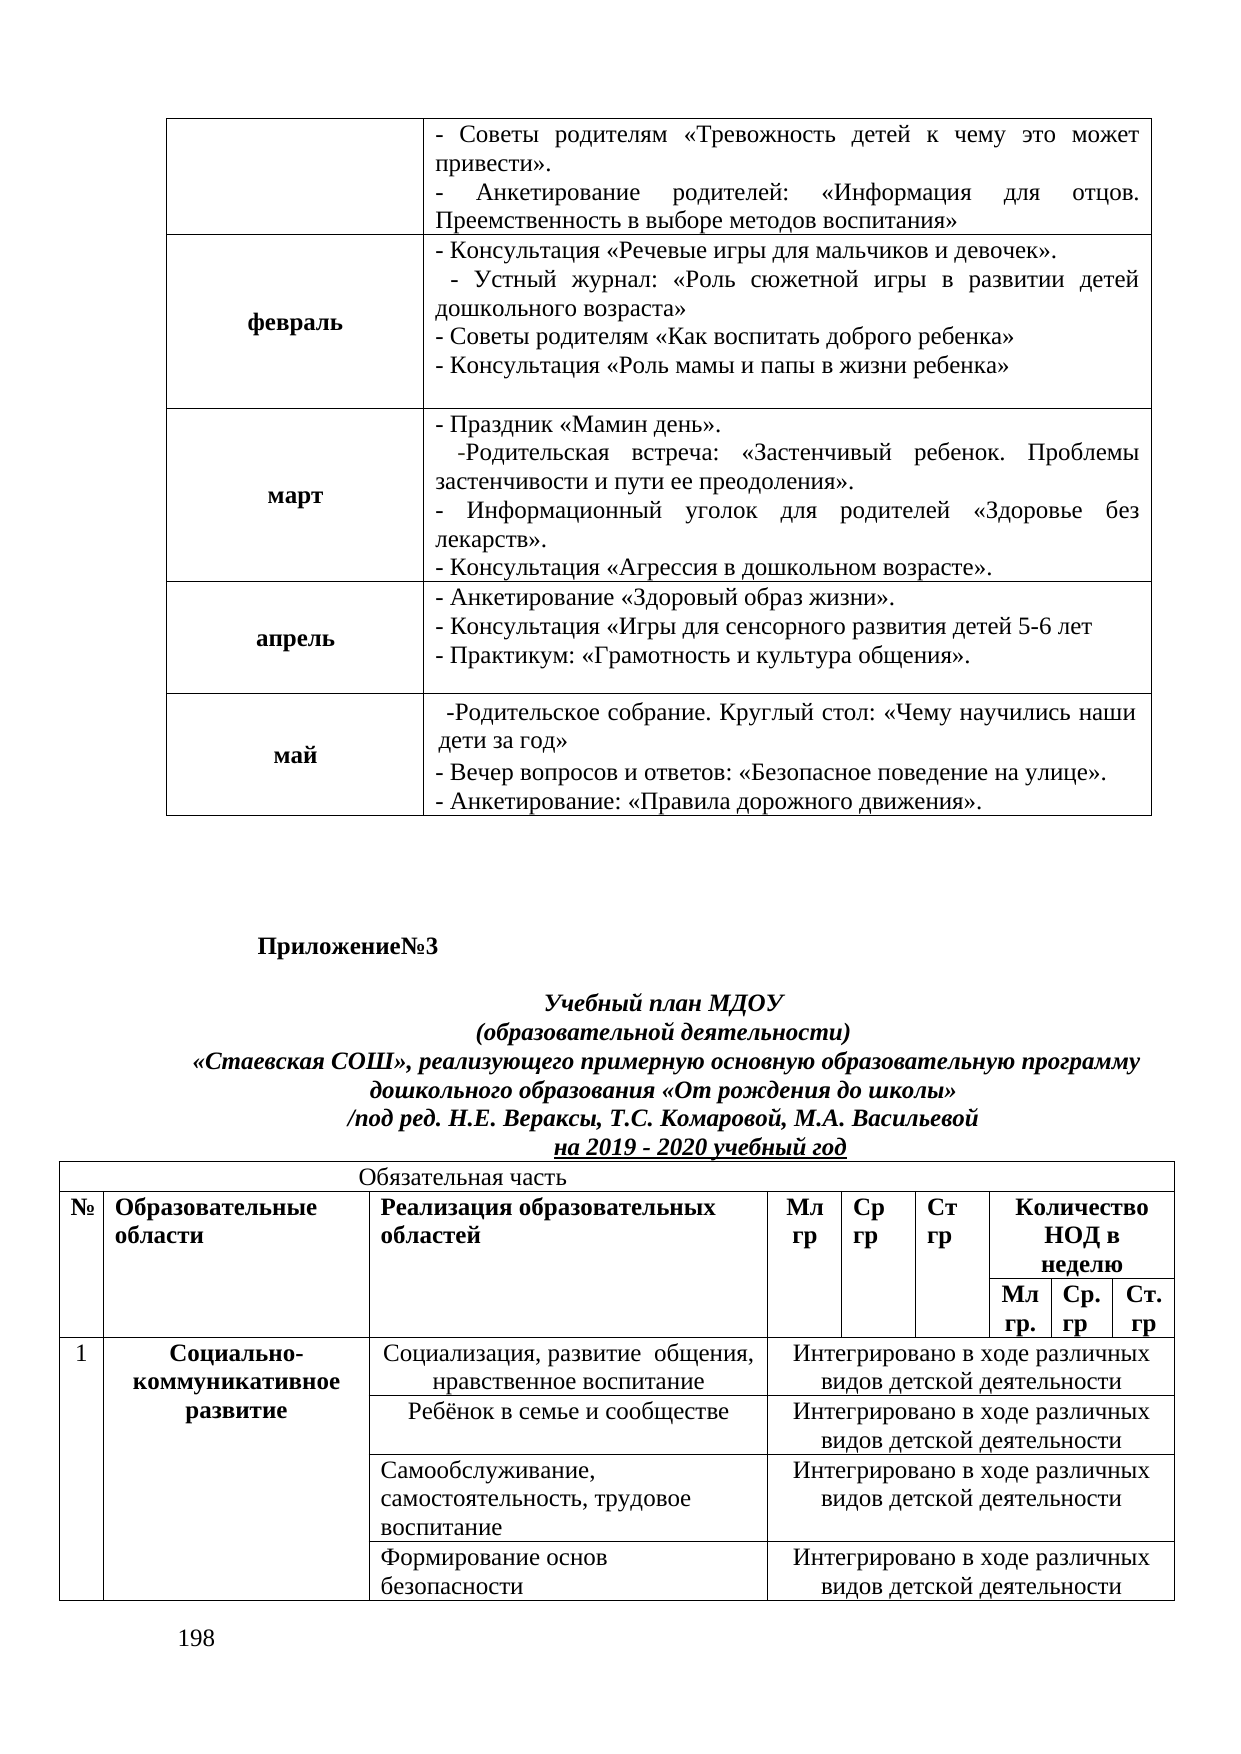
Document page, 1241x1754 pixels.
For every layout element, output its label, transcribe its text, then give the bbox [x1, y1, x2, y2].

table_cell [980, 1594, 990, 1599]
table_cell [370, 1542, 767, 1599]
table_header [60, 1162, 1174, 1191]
text /под ред. Н.Е. Вераксы, Т.С. Комаровой, М.А. Васильевой [177, 1103, 1152, 1132]
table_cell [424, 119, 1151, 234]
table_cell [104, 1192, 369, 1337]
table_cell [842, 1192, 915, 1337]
text (образовательной деятельности) [177, 1017, 1152, 1046]
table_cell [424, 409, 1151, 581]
list Учебный план МДОУ [177, 988, 1152, 1017]
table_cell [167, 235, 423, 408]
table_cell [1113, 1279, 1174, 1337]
text на 2019 - 2020 учебный год [251, 1132, 1152, 1161]
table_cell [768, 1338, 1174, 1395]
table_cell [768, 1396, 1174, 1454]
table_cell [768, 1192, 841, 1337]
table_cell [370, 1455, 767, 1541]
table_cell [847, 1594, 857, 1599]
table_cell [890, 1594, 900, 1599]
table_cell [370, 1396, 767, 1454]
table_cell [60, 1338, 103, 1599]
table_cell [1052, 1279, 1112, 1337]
text «Стаевская СОШ», реализующего примерную основную образовательную программу дошкольного образования «От рождения до школы» [177, 1046, 1152, 1103]
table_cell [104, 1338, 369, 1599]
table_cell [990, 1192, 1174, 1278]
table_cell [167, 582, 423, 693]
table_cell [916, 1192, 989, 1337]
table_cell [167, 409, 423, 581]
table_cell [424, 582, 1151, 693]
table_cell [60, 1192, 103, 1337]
text Приложение№3 [177, 931, 1152, 960]
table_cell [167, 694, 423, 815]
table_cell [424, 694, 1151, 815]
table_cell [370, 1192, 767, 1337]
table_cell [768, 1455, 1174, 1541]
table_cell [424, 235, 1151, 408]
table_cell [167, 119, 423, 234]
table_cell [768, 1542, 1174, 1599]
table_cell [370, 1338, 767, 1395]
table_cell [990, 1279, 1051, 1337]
